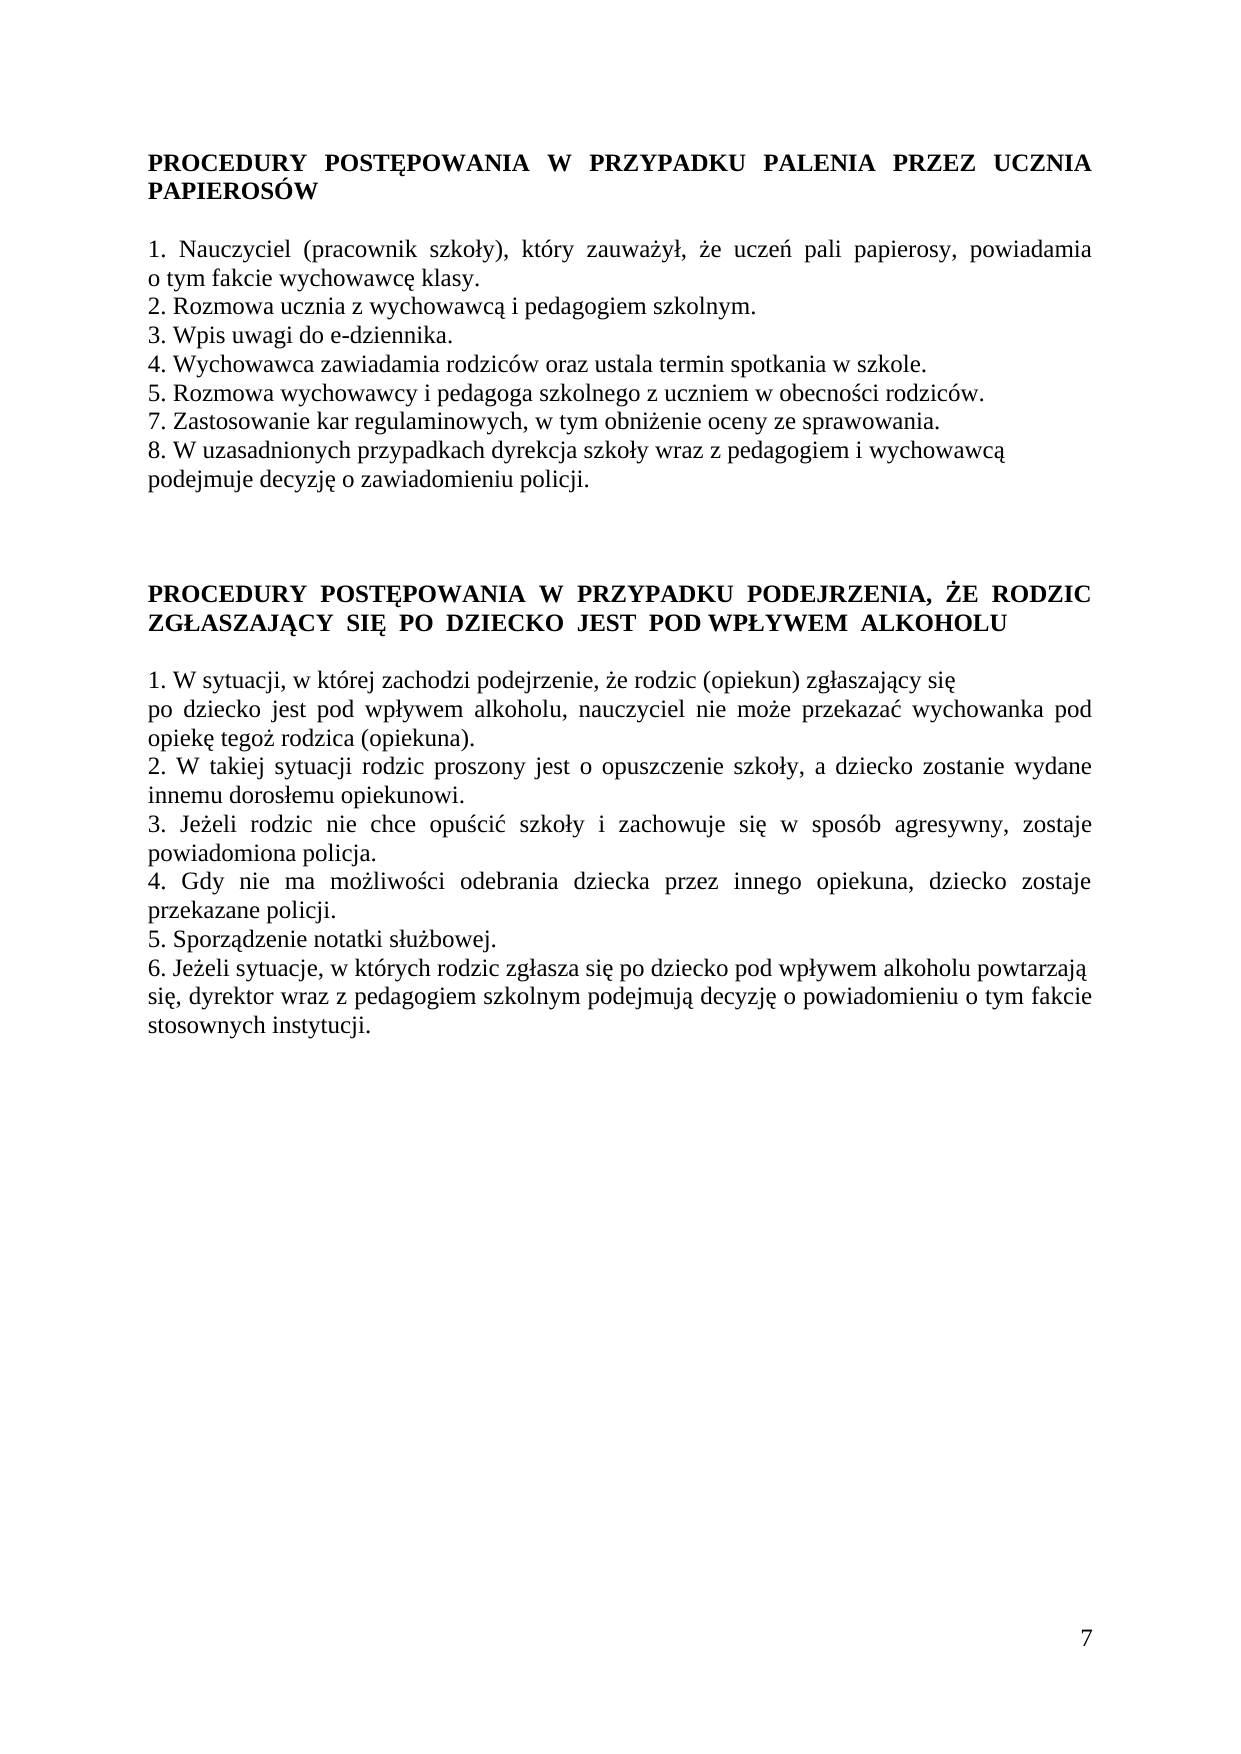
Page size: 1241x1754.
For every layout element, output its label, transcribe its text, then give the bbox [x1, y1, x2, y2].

text podejmuje decyzję o zawiadomieniu policji. [148, 464, 1093, 493]
text PROCEDURY POSTĘPOWANIA W PRZYPADKU PALENIA PRZEZ UCZNIA PAPIEROSÓW [148, 148, 1093, 205]
text 7. Zastosowanie kar regulaminowych, w tym obniżenie oceny ze sprawowania. [148, 406, 1093, 435]
text 5. Rozmowa wychowawcy i pedagoga szkolnego z uczniem w obecności rodziców. [148, 378, 1093, 406]
text się, dyrektor wraz z pedagogiem szkolnym podejmują decyzję o powiadomieniu o tym fakcie stosownych instytucji. [148, 981, 1093, 1039]
text 6. Jeżeli sytuacje, w których rodzic zgłasza się po dziecko pod wpływem alkoholu powtarzają [148, 953, 1093, 981]
text po dziecko jest pod wpływem alkoholu, nauczyciel nie może przekazać wychowanka pod opiekę tegoż rodzica (opiekuna). [148, 694, 1093, 751]
text 3. Wpis uwagi do e-dziennika. [148, 320, 1093, 349]
text 4. Gdy nie ma możliwości odebrania dziecka przez innego opiekuna, dziecko zostaje przekazane policji. [148, 866, 1093, 924]
text 2. Rozmowa ucznia z wychowawcą i pedagogiem szkolnym. [148, 291, 1093, 320]
text 2. W takiej sytuacji rodzic proszony jest o opuszczenie szkoły, a dziecko zostanie wydane innemu dorosłemu opiekunowi. [148, 751, 1093, 809]
text 1. Nauczyciel (pracownik szkoły), który zauważył, że uczeń pali papierosy, powiadamia o tym fakcie wychowawcę klasy. [148, 234, 1093, 291]
text 8. W uzasadnionych przypadkach dyrekcja szkoły wraz z pedagogiem i wychowawcą [148, 435, 1093, 464]
text 4. Wychowawca zawiadamia rodziców oraz ustala termin spotkania w szkole. [148, 349, 1093, 378]
text 5. Sporządzenie notatki służbowej. [148, 924, 1093, 953]
text 3. Jeżeli rodzic nie chce opuścić szkoły i zachowuje się w sposób agresywny, zostaje powiadomiona policja. [148, 809, 1093, 866]
text PROCEDURY POSTĘPOWANIA W PRZYPADKU PODEJRZENIA, ŻE RODZIC ZGŁASZAJĄCY SIĘ PO DZIECKO JEST POD WPŁYWEM ALKOHOLU [148, 579, 1093, 636]
text 1. W sytuacji, w której zachodzi podejrzenie, że rodzic (opiekun) zgłaszający się [148, 665, 1093, 694]
